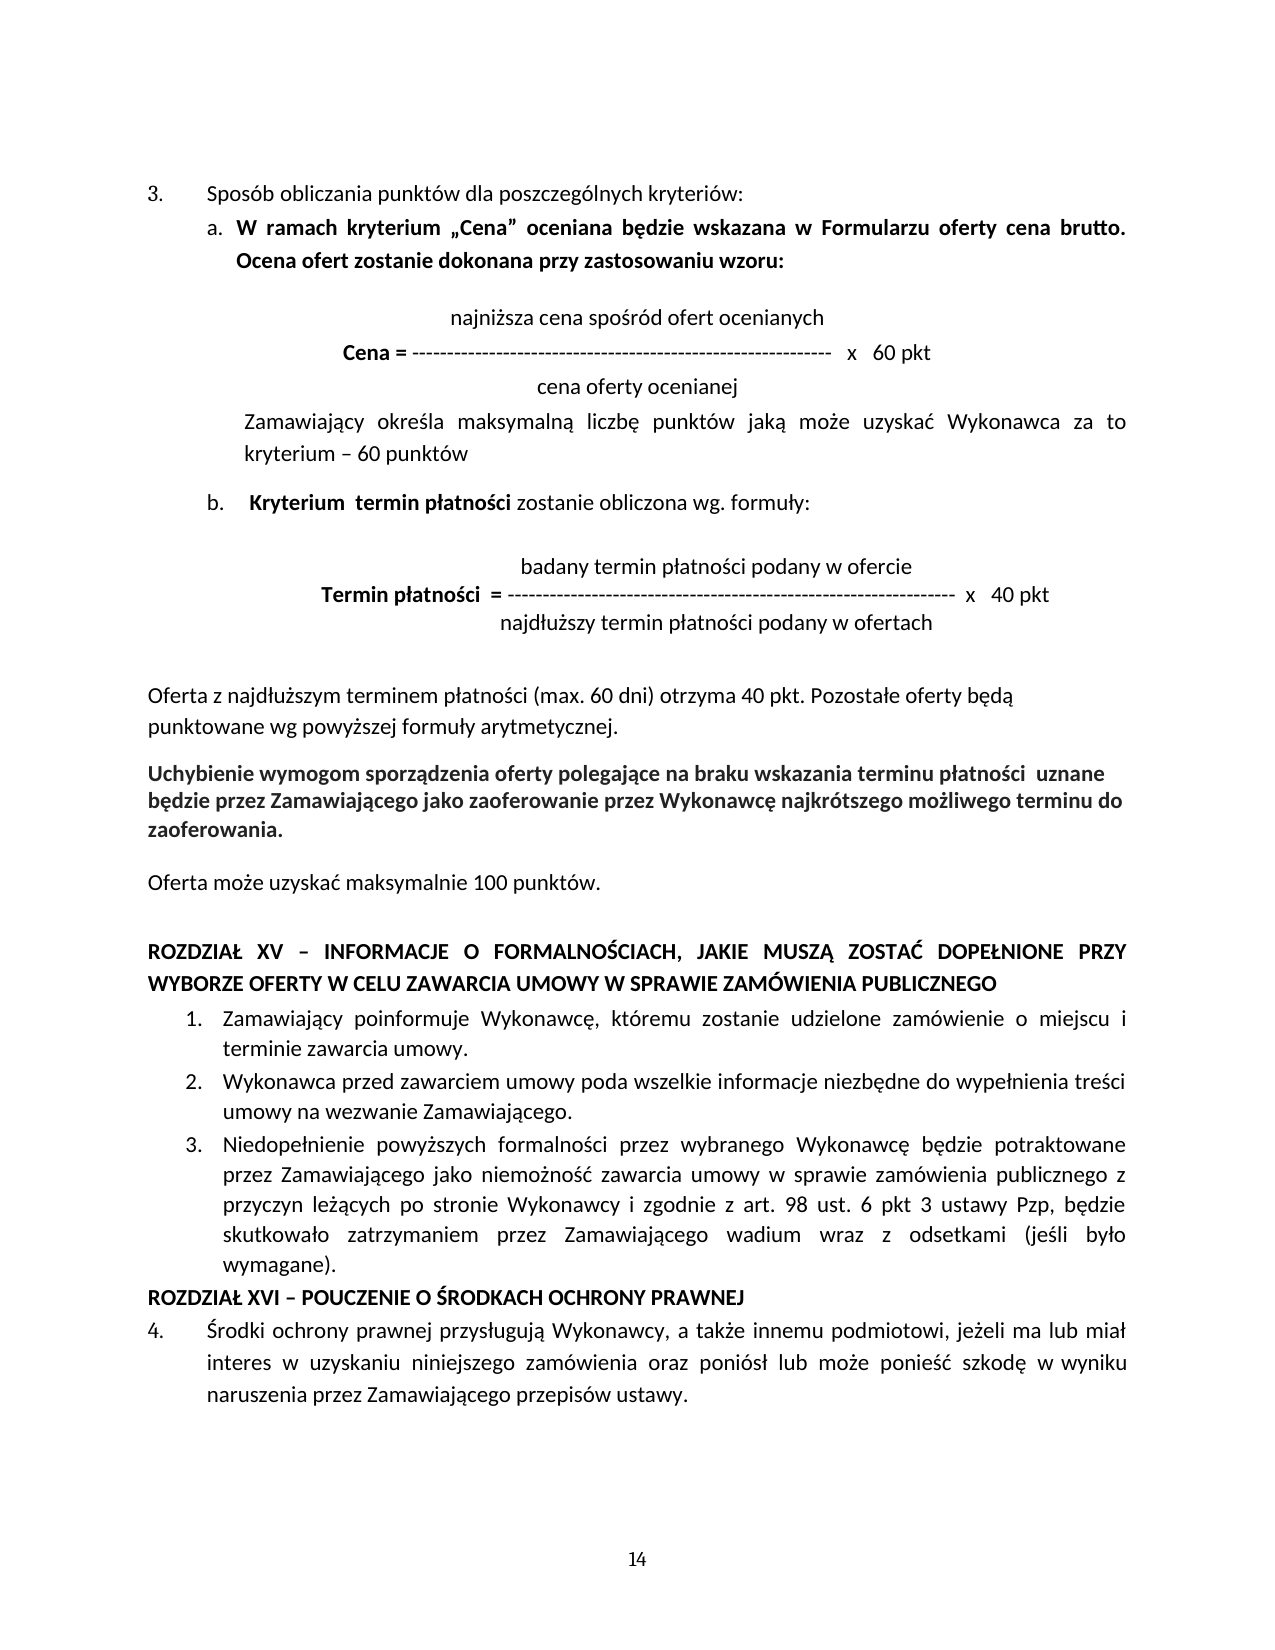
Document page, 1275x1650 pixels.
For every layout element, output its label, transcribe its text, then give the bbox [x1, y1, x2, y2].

text najniższa cena spośród ofert ocenianych [148, 303, 1127, 331]
list Środki ochrony prawnej przysługują Wykonawcy, a także innemu podmiotowi, jeżeli ma lub miał interes w uzyskaniu niniejszego zamówienia oraz poniósł lub może ponieść szkodę w wyniku naruszenia przez Zamawiającego przepisów ustawy. [148, 1316, 1127, 1408]
text Zamawiający określa maksymalną liczbę punktów jaką może uzyskać Wykonawca za to kryterium – 60 punktów [244, 407, 1127, 467]
text Uchybienie wymogom sporządzenia oferty polegające na braku wskazania terminu płatności uznane będzie przez Zamawiającego jako zaoferowanie przez Wykonawcę najkrótszego możliwego terminu do zaoferowania. [283, 759, 1127, 843]
list Niedopełnienie powyższych formalności przez wybranego Wykonawcę będzie potraktowane przez Zamawiającego jako niemożność zawarcia umowy w sprawie zamówienia publicznego z przyczyn leżących po stronie Wykonawcy i zgodnie z art. 98 ust. 6 pkt 3 ustawy Pzp, będzie skutkowało zatrzymaniem przez Zamawiającego wadium wraz z odsetkami (jeśli było wymagane). [185, 1130, 1127, 1279]
list W ramach kryterium „Cena” oceniana będzie wskazana w Formularzu oferty cena brutto. Ocena ofert zostanie dokonana przy zastosowaniu wzoru: [207, 213, 1127, 274]
list Sposób obliczania punktów dla poszczególnych kryteriów: [148, 179, 1127, 207]
list Kryterium termin płatności zostanie obliczona wg. formuły: [207, 488, 1127, 516]
text Oferta z najdłuższym terminem płatności (max. 60 dni) otrzyma 40 pkt. Pozostałe oferty będą punktowane wg powyższej formuły arytmetycznej. [148, 682, 1127, 740]
text cena oferty ocenianej [148, 372, 1127, 400]
list badany termin płatności podany w ofercie [244, 552, 1127, 580]
list Zamawiający poinformuje Wykonawcę, któremu zostanie udzielone zamówienie o miejscu i terminie zawarcia umowy. [185, 1004, 1127, 1062]
text ROZDZIAŁ XV – INFORMACJE O FORMALNOŚCIACH, JAKIE MUSZĄ ZOSTAĆ DOPEŁNIONE PRZY WYBORZE OFERTY W CELU ZAWARCIA UMOWY W SPRAWIE ZAMÓWIENIA PUBLICZNEGO [148, 937, 1127, 997]
list Wykonawca przed zawarciem umowy poda wszelkie informacje niezbędne do wypełnienia treści umowy na wezwanie Zamawiającego. [185, 1067, 1127, 1125]
list najdłuższy termin płatności podany w ofertach [244, 608, 1127, 636]
text Oferta może uzyskać maksymalnie 100 punktów. [148, 868, 1127, 896]
text ROZDZIAŁ XVI – POUCZENIE O ŚRODKACH OCHRONY PRAWNEJ [148, 1283, 1127, 1311]
text Cena = ------------------------------------------------------------ x 60 pkt [148, 338, 1127, 366]
list Termin płatności = ---------------------------------------------------------------- x 40 pkt [244, 580, 1127, 608]
